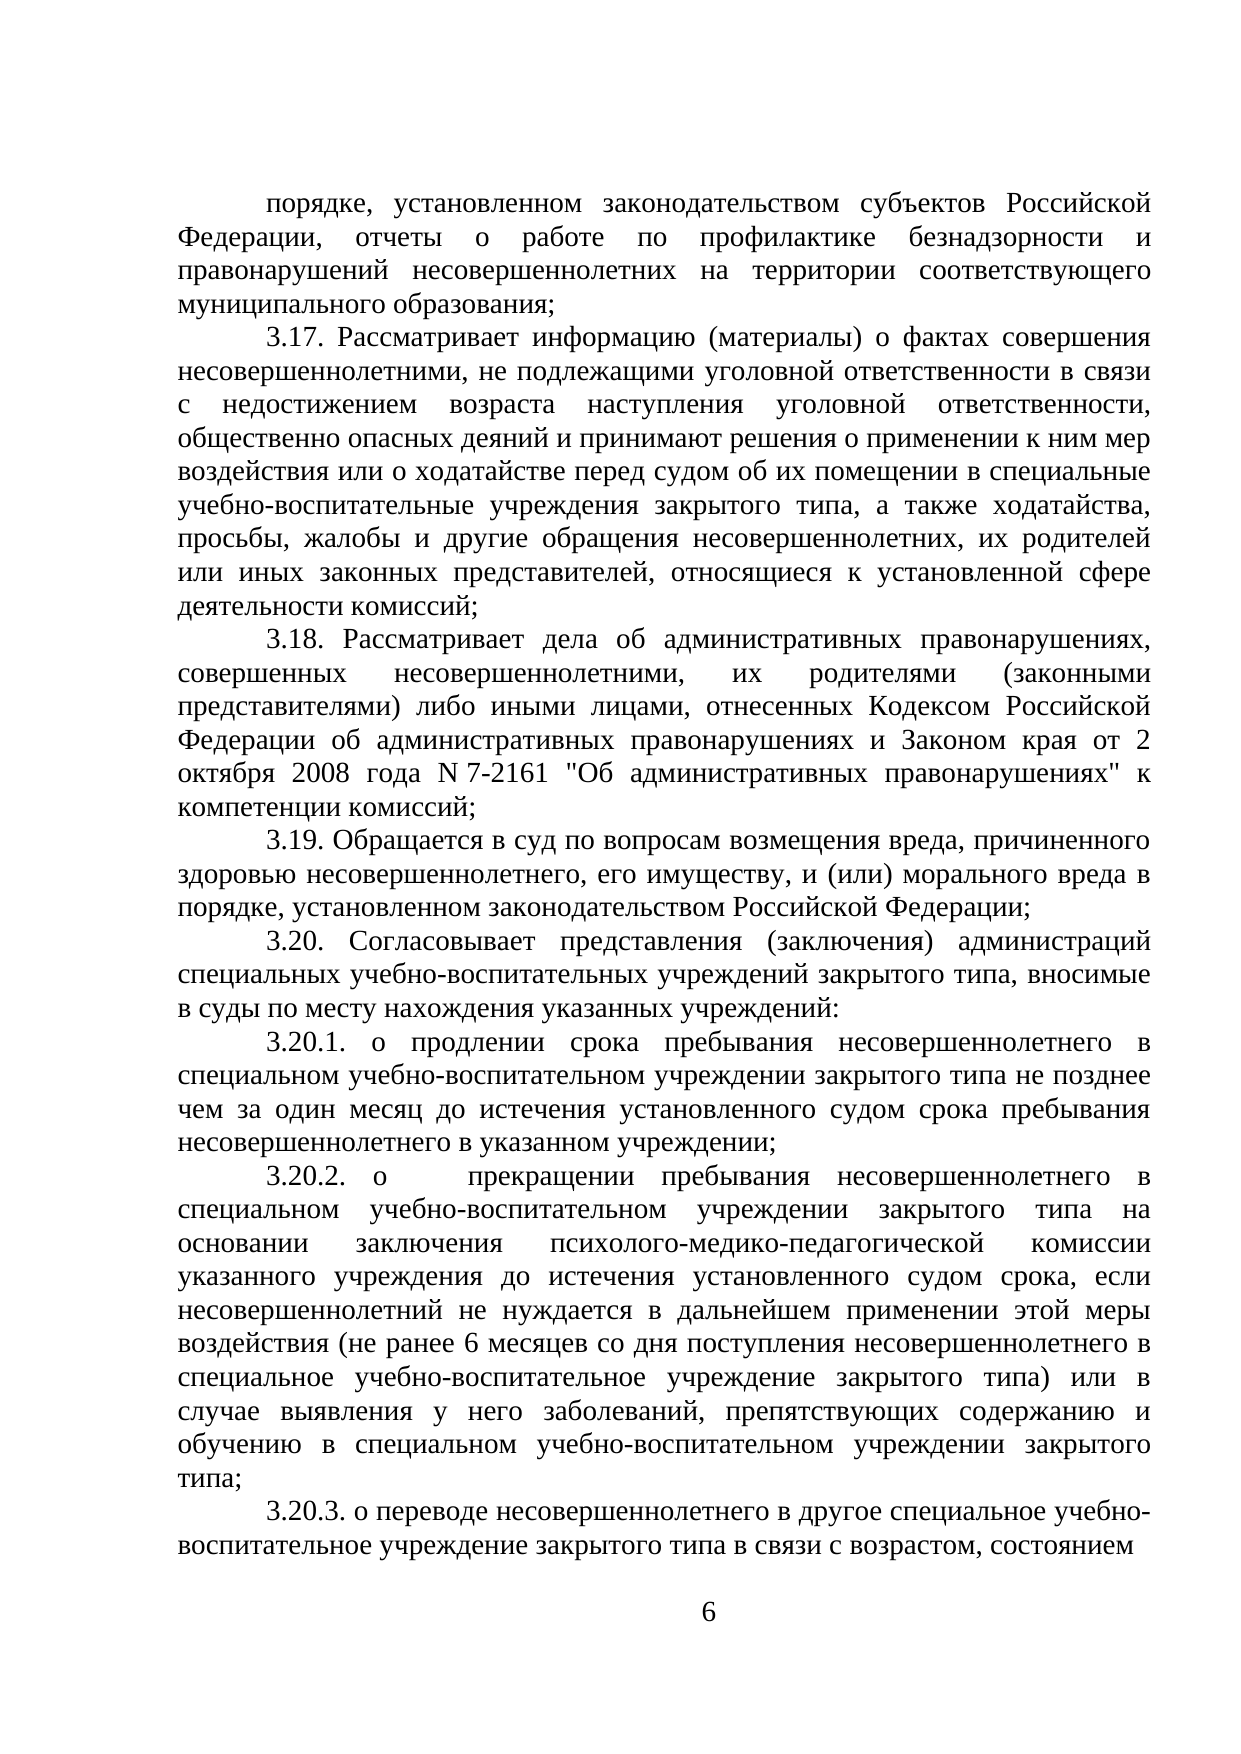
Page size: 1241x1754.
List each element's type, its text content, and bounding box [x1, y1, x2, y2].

text 3.17. Рассматривает информацию (материалы) о фактах совершения несовершеннолетними, не подлежащими уголовной ответственности в связи с недостижением возраста наступления уголовной ответственности, общественно опасных деяний и принимают решения о применении к ним мер воздействия или о ходатайстве перед судом об их помещении в специальные учебно-воспитательные учреждения закрытого типа, а также ходатайства, просьбы, жалобы и другие обращения несовершеннолетних, их родителей или иных законных представителей, относящиеся к установленной сфере деятельности комиссий; [177, 319, 1152, 621]
text 3.20.3. о переводе несовершеннолетнего в другое специальное учебно-воспитательное учреждение закрытого типа в связи с возрастом, состоянием [177, 1493, 1152, 1560]
text 3.20.1. о продлении срока пребывания несовершеннолетнего в специальном учебно-воспитательном учреждении закрытого типа не позднее чем за один месяц до истечения установленного судом срока пребывания несовершеннолетнего в указанном учреждении; [177, 1024, 1152, 1158]
text 3.20.2. о прекращении пребывания несовершеннолетнего в специальном учебно-воспитательном учреждении закрытого типа на основании заключения психолого-медико-педагогической комиссии указанного учреждения до истечения установленного судом срока, если несовершеннолетний не нуждается в дальнейшем применении этой меры воздействия (не ранее 6 месяцев со дня поступления несовершеннолетнего в специальное учебно-воспитательное учреждение закрытого типа) или в случае выявления у него заболеваний, препятствующих содержанию и обучению в специальном учебно-воспитательном учреждении закрытого типа; [177, 1158, 1152, 1493]
text порядке, установленном законодательством субъектов Российской Федерации, отчеты о работе по профилактике безнадзорности и правонарушений несовершеннолетних на территории соответствующего муниципального образования; [177, 185, 1152, 319]
text 6 [177, 1594, 1152, 1627]
text 3.19. Обращается в суд по вопросам возмещения вреда, причиненного здоровью несовершеннолетнего, его имуществу, и (или) морального вреда в порядке, установленном законодательством Российской Федерации; [177, 822, 1152, 923]
text 3.18. Рассматривает дела об административных правонарушениях, совершенных несовершеннолетними, их родителями (законными представителями) либо иными лицами, отнесенных Кодексом Российской Федерации об административных правонарушениях и Законом края от 2 октября 2008 года N 7-2161 "Об административных правонарушениях" к компетенции комиссий; [177, 621, 1152, 822]
text 3.20. Согласовывает представления (заключения) администраций специальных учебно-воспитательных учреждений закрытого типа, вносимые в суды по месту нахождения указанных учреждений: [177, 923, 1152, 1024]
